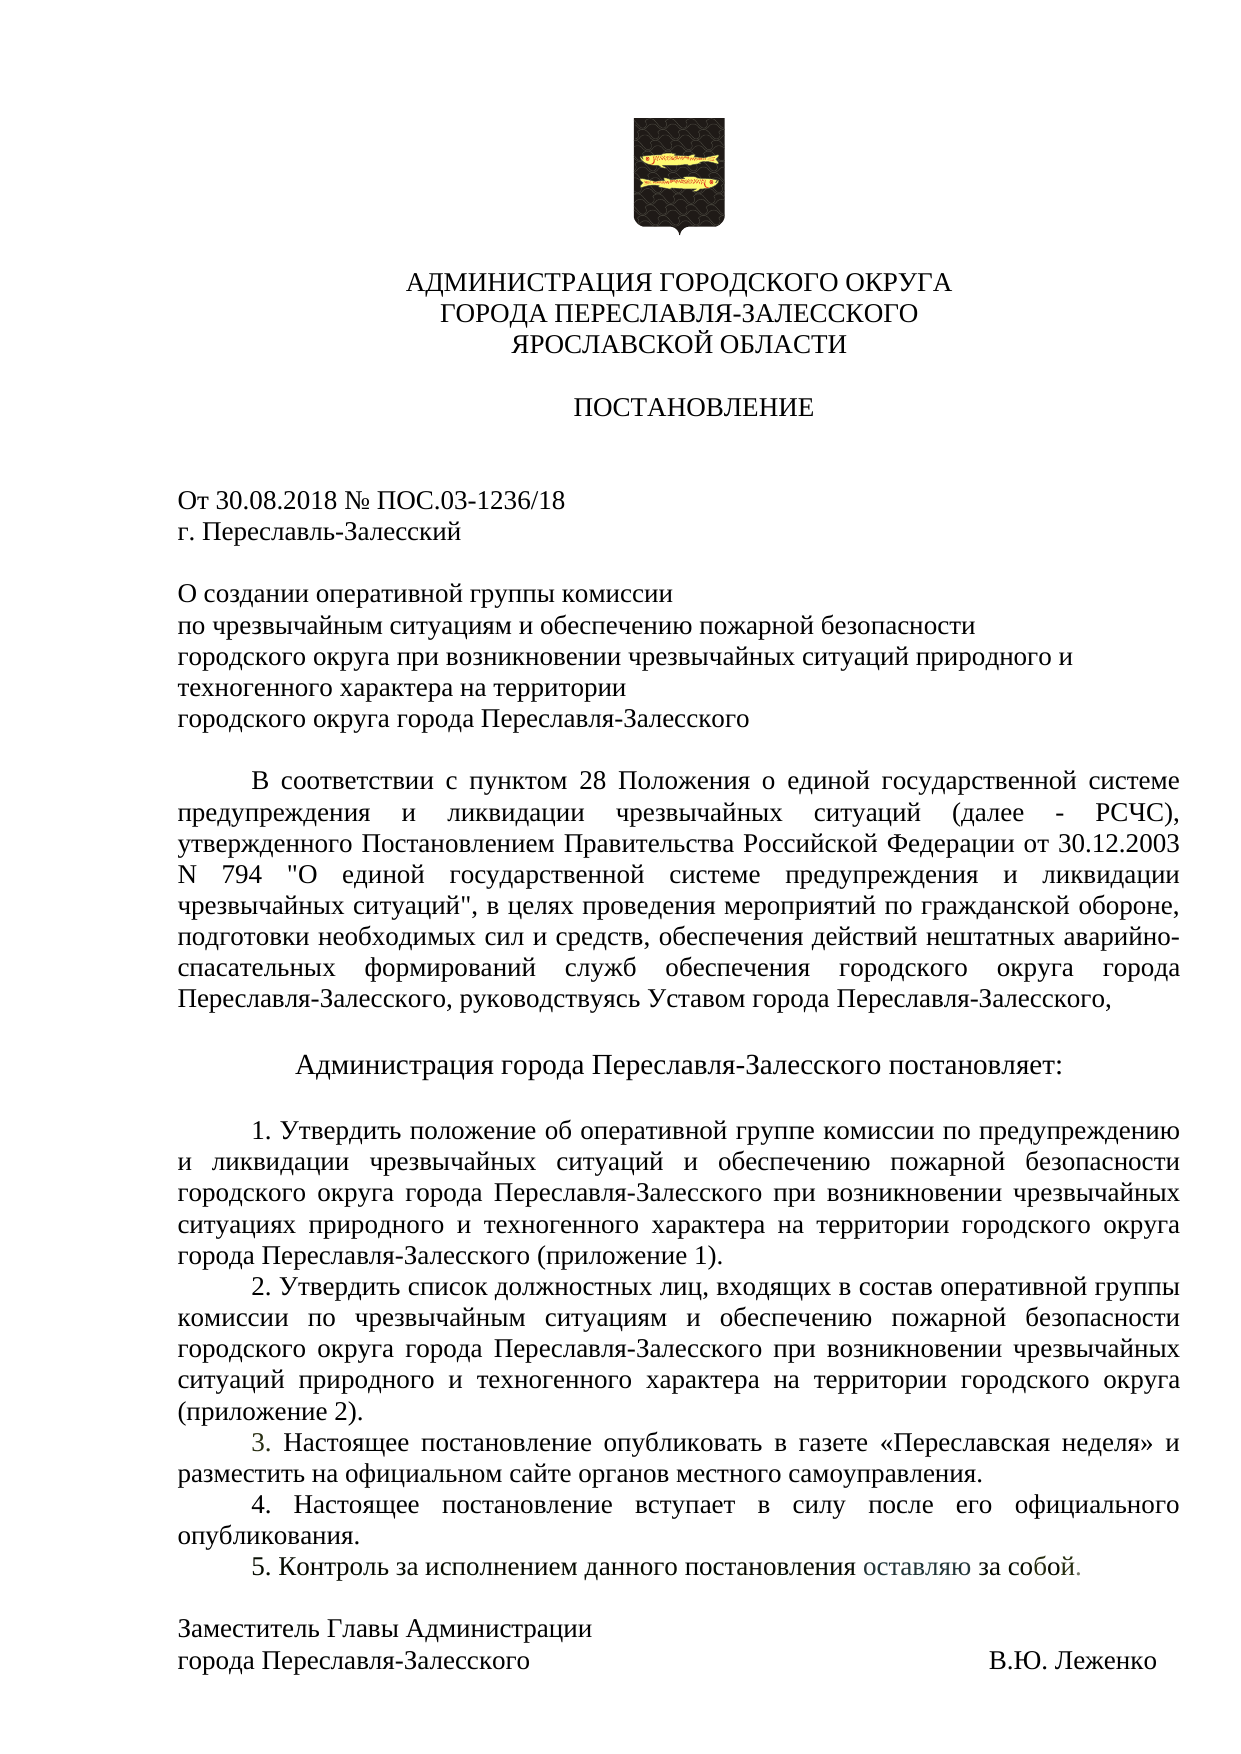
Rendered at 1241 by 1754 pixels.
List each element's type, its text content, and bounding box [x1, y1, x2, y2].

text От 30.08.2018 № ПОС.03-1236/18 [177, 484, 1181, 515]
text 3. Настоящее постановление опубликовать в газете «Переславская неделя» и разместить на официальном сайте органов местного самоуправления. [177, 1426, 1181, 1488]
text 2. Утвердить список должностных лиц, входящих в состав оперативной группы комиссии по чрезвычайным ситуациям и обеспечению пожарной безопасности городского округа города Переславля-Залесского при возникновении чрезвычайных ситуаций природного и техногенного характера на территории городского округа (приложение 2). [177, 1270, 1181, 1426]
text 4. Настоящее постановление вступает в силу после его официального опубликования. [177, 1488, 1181, 1550]
text города Переславля-Залесского В.Ю. Леженко [177, 1644, 1181, 1675]
text городского округа при возникновении чрезвычайных ситуаций природного и техногенного характера на территории [177, 640, 1181, 702]
text городского округа города Переславля-Залесского [177, 702, 1181, 733]
text ГОРОДА ПЕРЕСЛАВЛЯ-ЗАЛЕССКОГО [177, 297, 1181, 328]
text 1. Утвердить положение об оперативной группе комиссии по предупреждению и ликвидации чрезвычайных ситуаций и обеспечению пожарной безопасности городского округа города Переславля-Залесского при возникновении чрезвычайных ситуациях природного и техногенного характера на территории городского округа города Переславля-Залесского (приложение 1). [177, 1114, 1181, 1270]
text ПОСТАНОВЛЕНИЕ [207, 391, 1181, 422]
text 5. Контроль за исполнением данного постановления оставляю за собой. [177, 1550, 1181, 1581]
text Администрация города Переславля-Залесского постановляет: [177, 1047, 1181, 1081]
text О создании оперативной группы комиссии [177, 578, 1181, 609]
text по чрезвычайным ситуациям и обеспечению пожарной безопасности [177, 609, 1181, 640]
text АДМИНИСТРАЦИЯ ГОРОДСКОГО ОКРУГА [177, 266, 1181, 297]
text ЯРОСЛАВСКОЙ ОБЛАСТИ [177, 328, 1181, 359]
text г. Переславль-Залесский [177, 515, 1181, 546]
text В соответствии с пунктом 28 Положения о единой государственной системе предупреждения и ликвидации чрезвычайных ситуаций (далее - РСЧС), утвержденного Постановлением Правительства Российской Федерации от 30.12.2003 N 794 "О единой государственной системе предупреждения и ликвидации чрезвычайных ситуаций", в целях проведения мероприятий по гражданской обороне, подготовки необходимых сил и средств, обеспечения действий нештатных аварийно-спасательных формирований служб обеспечения городского округа города Переславля-Залесского, руководствуясь Уставом города Переславля-Залесского, [177, 764, 1181, 1014]
text Заместитель Главы Администрации [177, 1613, 1181, 1644]
